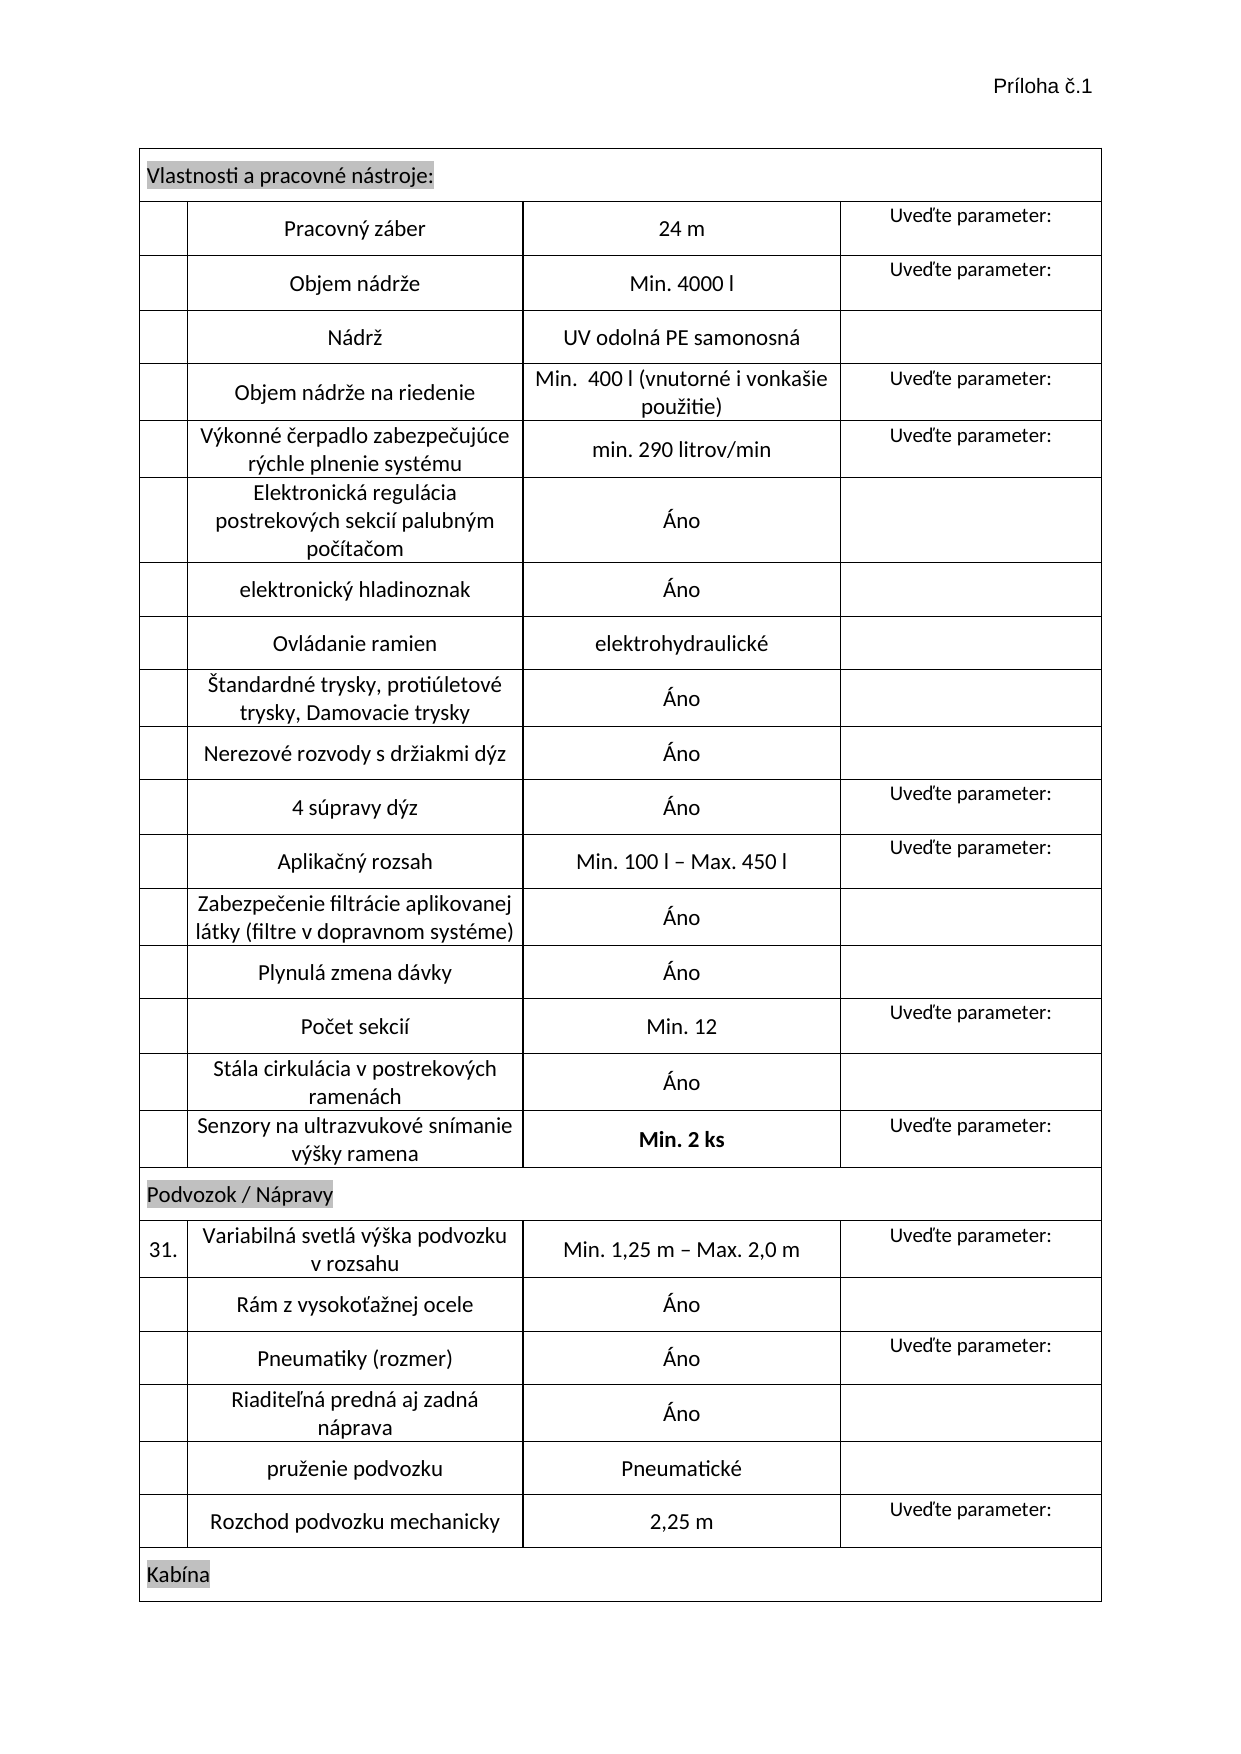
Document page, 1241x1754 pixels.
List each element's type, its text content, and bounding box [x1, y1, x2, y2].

table_cell [140, 1278, 187, 1331]
table_cell Podvozok / Nápravy [140, 1168, 1101, 1220]
table_cell [140, 780, 187, 833]
table_cell [841, 946, 1101, 998]
table_cell Stála cirkulácia v postrekových ramenách [188, 1054, 522, 1110]
table_cell [140, 1442, 187, 1494]
table_cell [140, 311, 187, 363]
table_cell [140, 727, 187, 779]
table_cell [841, 670, 1101, 726]
table_cell [140, 364, 187, 420]
table_cell [841, 727, 1101, 779]
table_cell elektrohydraulické [524, 617, 840, 669]
table_cell Áno [524, 1054, 840, 1110]
table_cell [841, 1054, 1101, 1110]
table_cell [140, 946, 187, 998]
table_cell [841, 478, 1101, 562]
table_cell Áno [524, 1332, 840, 1384]
table_cell 24 m [524, 202, 840, 255]
table_cell Uveďte parameter: [841, 421, 1101, 477]
table_cell [140, 1332, 187, 1384]
table_cell [841, 1442, 1101, 1494]
table_cell Objem nádrže na riedenie [188, 364, 522, 420]
table_cell [841, 1278, 1101, 1331]
table_cell Áno [524, 780, 840, 833]
table_cell Uveďte parameter: [841, 1221, 1101, 1277]
table_cell elektronický hladinoznak [188, 563, 522, 616]
table_cell Výkonné čerpadlo zabezpečujúce rýchle plnenie systému [188, 421, 522, 477]
table_cell [140, 1111, 187, 1167]
table_cell Min. 4000 l [524, 256, 840, 310]
table_cell UV odolná PE samonosná [524, 311, 840, 363]
table_cell Aplikačný rozsah [188, 835, 522, 888]
table_cell [140, 421, 187, 477]
table_cell Objem nádrže [188, 256, 522, 310]
table_cell Min. 2 ks [524, 1111, 840, 1167]
table_cell Min. 12 [524, 999, 840, 1053]
table_cell Kabína [140, 1548, 1101, 1601]
table_cell Uveďte parameter: [841, 364, 1101, 420]
table_cell Nádrž [188, 311, 522, 363]
table_cell Elektronická regulácia postrekových sekcií palubným počítačom [188, 478, 522, 562]
table_cell 2,25 m [524, 1495, 840, 1547]
table_cell Rozchod podvozku mechanicky [188, 1495, 522, 1547]
table_cell [140, 563, 187, 616]
table_cell 4 súpravy dýz [188, 780, 522, 833]
table_cell Plynulá zmena dávky [188, 946, 522, 998]
table_cell Uveďte parameter: [841, 256, 1101, 310]
table_cell Uveďte parameter: [841, 1111, 1101, 1167]
table_cell min. 290 litrov/min [524, 421, 840, 477]
table_cell Variabilná svetlá výška podvozku v rozsahu [188, 1221, 522, 1277]
table_cell Uveďte parameter: [841, 1332, 1101, 1384]
table_cell Uveďte parameter: [841, 835, 1101, 888]
table_cell Pracovný záber [188, 202, 522, 255]
table_cell Áno [524, 670, 840, 726]
table_cell [140, 670, 187, 726]
table_cell Min. 1,25 m – Max. 2,0 m [524, 1221, 840, 1277]
table_cell Riaditeľná predná aj zadná náprava [188, 1385, 522, 1441]
table_cell Pneumatické [524, 1442, 840, 1494]
table_cell Rám z vysokoťažnej ocele [188, 1278, 522, 1331]
table_cell [841, 617, 1101, 669]
table_cell [841, 889, 1101, 945]
table_cell Počet sekcií [188, 999, 522, 1053]
table_cell [841, 311, 1101, 363]
table_cell Štandardné trysky, protiúletové trysky, Damovacie trysky [188, 670, 522, 726]
table_cell Áno [524, 946, 840, 998]
table_cell Ovládanie ramien [188, 617, 522, 669]
table_cell Áno [524, 1278, 840, 1331]
table_cell Vlastnosti a pracovné nástroje: [140, 149, 1101, 201]
table_cell Áno [524, 563, 840, 616]
table_cell [140, 1385, 187, 1441]
table_cell Áno [524, 727, 840, 779]
table_cell Uveďte parameter: [841, 202, 1101, 255]
table_cell [140, 889, 187, 945]
table_cell Uveďte parameter: [841, 1495, 1101, 1547]
table_cell [841, 563, 1101, 616]
table_cell 31. [140, 1221, 187, 1277]
table_cell [140, 835, 187, 888]
table_cell Min. 400 l (vnutorné i vonkašie použitie) [524, 364, 840, 420]
table_cell [140, 999, 187, 1053]
table_cell [140, 478, 187, 562]
table_cell [140, 256, 187, 310]
table_cell Áno [524, 1385, 840, 1441]
table_cell Min. 100 l – Max. 450 l [524, 835, 840, 888]
table_cell [841, 1385, 1101, 1441]
table_cell Nerezové rozvody s držiakmi dýz [188, 727, 522, 779]
table_cell [140, 1054, 187, 1110]
table_cell [140, 617, 187, 669]
table_cell [140, 202, 187, 255]
table_cell [140, 1495, 187, 1547]
table_cell Senzory na ultrazvukové snímanie výšky ramena [188, 1111, 522, 1167]
table_cell Uveďte parameter: [841, 780, 1101, 833]
table_cell Áno [524, 478, 840, 562]
table_cell pruženie podvozku [188, 1442, 522, 1494]
table_cell Áno [524, 889, 840, 945]
table_cell Pneumatiky (rozmer) [188, 1332, 522, 1384]
table_cell Uveďte parameter: [841, 999, 1101, 1053]
table_cell Zabezpečenie filtrácie aplikovanej látky (filtre v dopravnom systéme) [188, 889, 522, 945]
